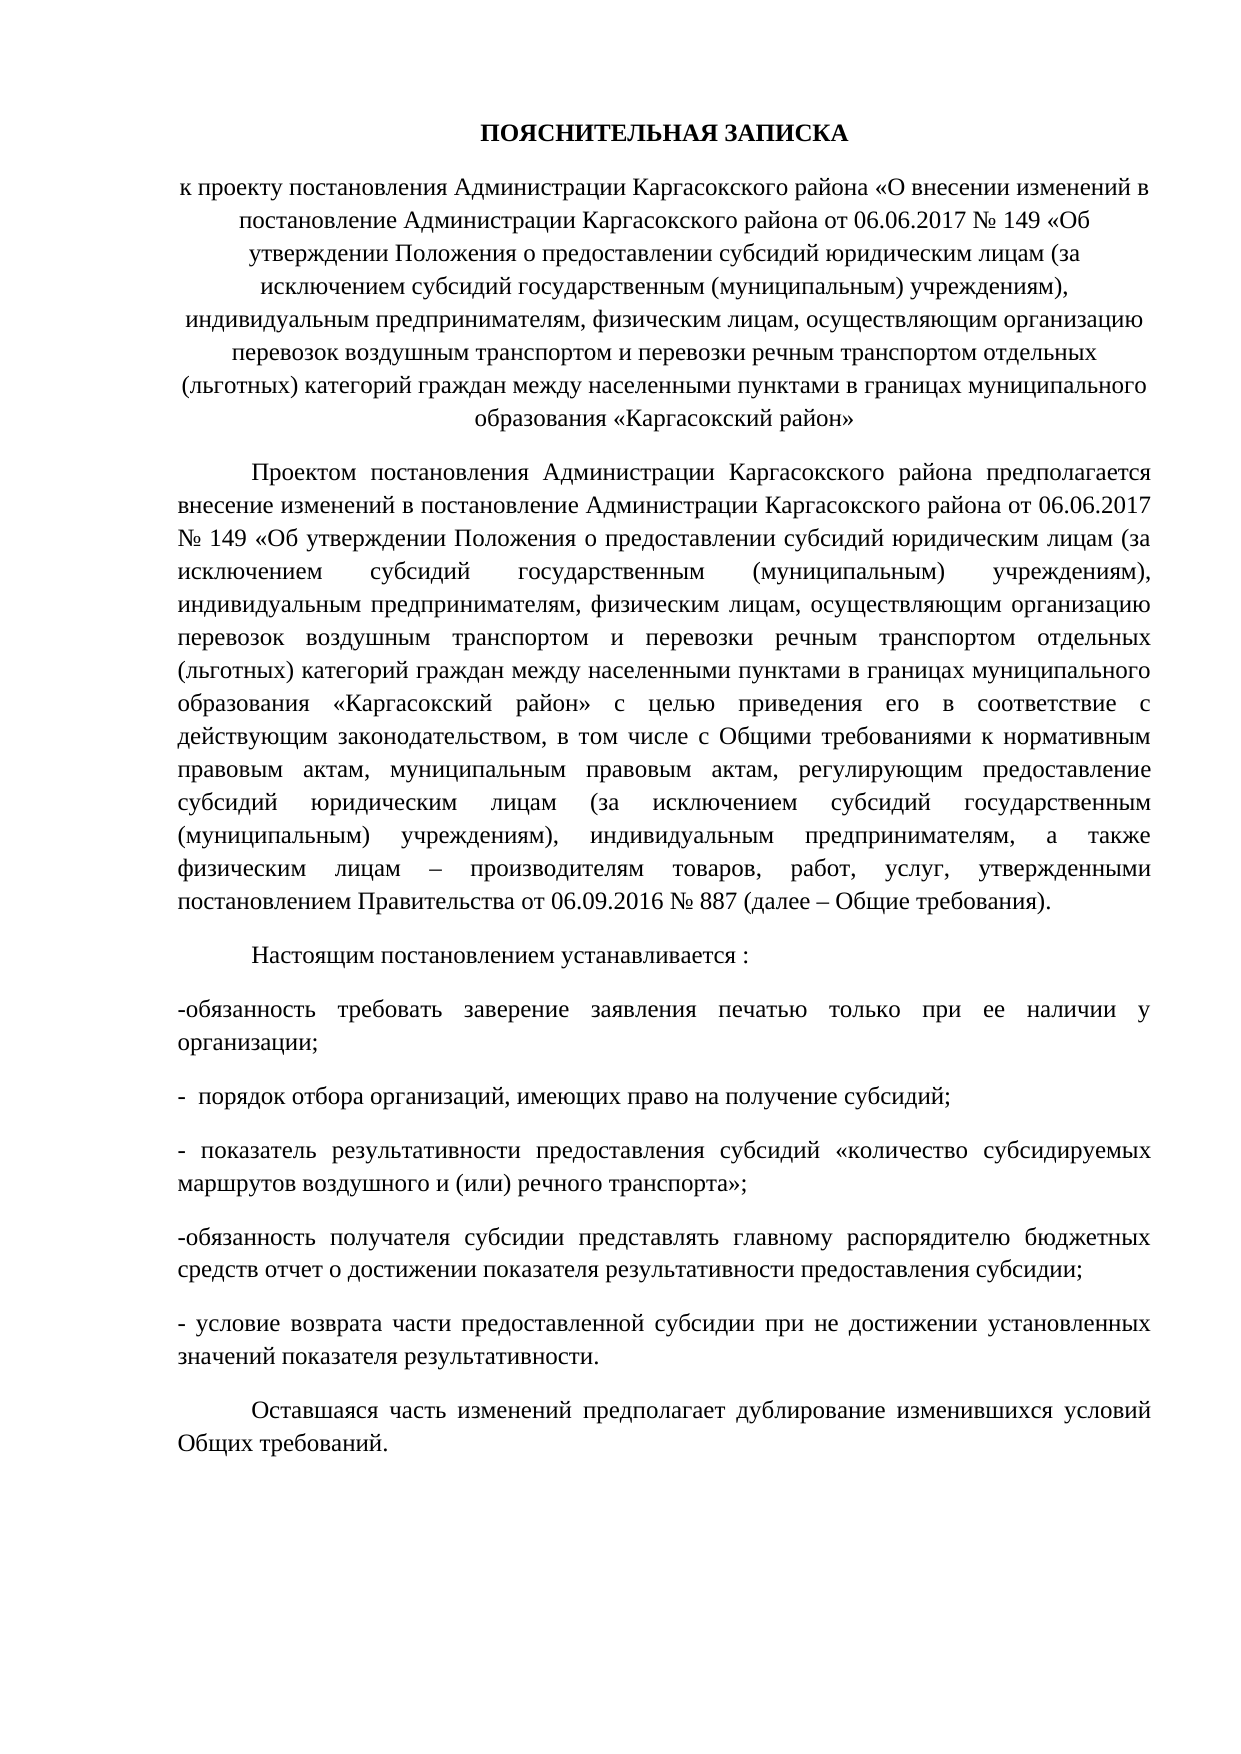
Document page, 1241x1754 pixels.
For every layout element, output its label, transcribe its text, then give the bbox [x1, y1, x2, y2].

text - порядок отбора организаций, имеющих право на получение субсидий; [177, 1081, 1152, 1109]
text к проекту постановления Администрации Каргасокского района «О внесении изменений в постановление Администрации Каргасокского района от 06.06.2017 № 149 «Об утверждении Положения о предоставлении субсидий юридическим лицам (за исключением субсидий государственным (муниципальным) учреждениям), индивидуальным предпринимателям, физическим лицам, осуществляющим организацию перевозок воздушным транспортом и перевозки речным транспортом отдельных (льготных) категорий граждан между населенными пунктами в границах муниципального образования «Каргасокский район» [177, 172, 1152, 432]
text - условие возврата части предоставленной субсидии при не достижении установленных значений показателя результативности. [177, 1308, 1152, 1370]
text Оставшаяся часть изменений предполагает дублирование изменившихся условий Общих требований. [177, 1395, 1152, 1457]
text -обязанность получателя субсидии представлять главному распорядителю бюджетных средств отчет о достижении показателя результативности предоставления субсидии; [177, 1222, 1152, 1283]
text Настоящим постановлением устанавливается : [177, 940, 1152, 969]
text - показатель результативности предоставления субсидий «количество субсидируемых маршрутов воздушного и (или) речного транспорта»; [177, 1135, 1152, 1196]
text Проектом постановления Администрации Каргасокского района предполагается внесение изменений в постановление Администрации Каргасокского района от 06.06.2017 № 149 «Об утверждении Положения о предоставлении субсидий юридическим лицам (за исключением субсидий государственным (муниципальным) учреждениям), индивидуальным предпринимателям, физическим лицам, осуществляющим организацию перевозок воздушным транспортом и перевозки речным транспортом отдельных (льготных) категорий граждан между населенными пунктами в границах муниципального образования «Каргасокский район» с целью приведения его в соответствие с действующим законодательством, в том числе с Общими требованиями к нормативным правовым актам, муниципальным правовым актам, регулирующим предоставление субсидий юридическим лицам (за исключением субсидий государственным (муниципальным) учреждениям), индивидуальным предпринимателям, а также физическим лицам – производителям товаров, работ, услуг, утвержденными постановлением Правительства от 06.09.2016 № 887 (далее – Общие требования). [177, 457, 1152, 915]
text ПОЯСНИТЕЛЬНАЯ ЗАПИСКА [177, 118, 1152, 147]
text -обязанность требовать заверение заявления печатью только при ее наличии у организации; [177, 994, 1152, 1056]
